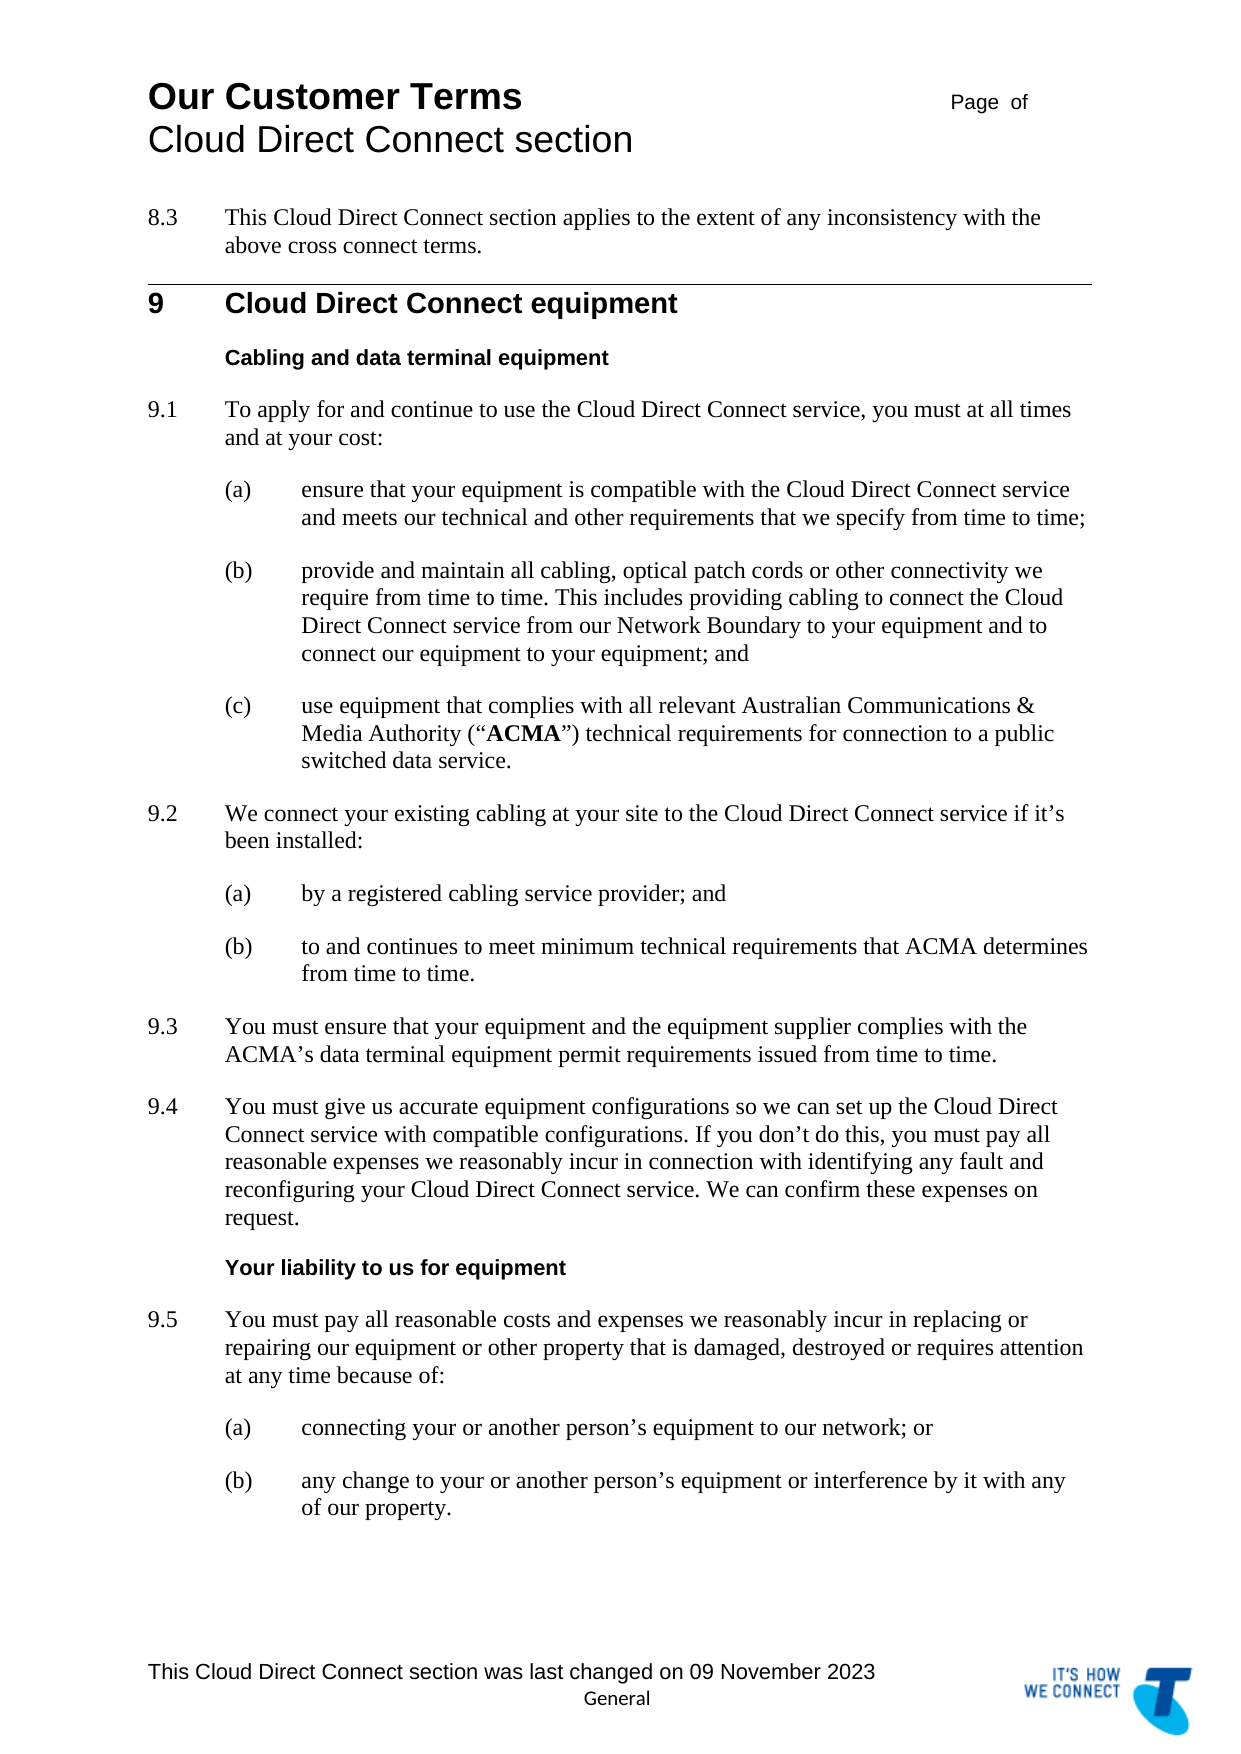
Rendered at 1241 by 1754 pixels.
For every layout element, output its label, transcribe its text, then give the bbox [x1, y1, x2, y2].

text Your liability to us for equipment [224, 1255, 1092, 1280]
text Cabling and data terminal equipment [224, 345, 1092, 370]
subtitle You must pay all reasonable costs and expenses we reasonably incur in replacing or repairing our equipment or other property that is damaged, destroyed or requires attention at any time because of: [148, 1305, 1092, 1388]
subtitle This Cloud Direct Connect section applies to the extent of any inconsistency with the above cross connect terms. [148, 203, 1092, 258]
subtitle You must give us accurate equipment configurations so we can set up the Cloud Direct Connect service with compatible configurations. If you don’t do this, you must pay all reasonable expenses we reasonably incur in connection with identifying any fault and reconfiguring your Cloud Direct Connect service. We can confirm these expenses on request. [148, 1092, 1092, 1230]
subtitle any change to your or another person’s equipment or interference by it with any of our property. [224, 1466, 1092, 1521]
subtitle Cloud Direct Connect equipment [148, 285, 1092, 320]
subtitle use equipment that complies with all relevant Australian Communications & Media Authority (“ACMA”) technical requirements for connection to a public switched data service. [224, 691, 1092, 774]
subtitle connecting your or another person’s equipment to our network; or [224, 1413, 1092, 1441]
subtitle provide and maintain all cabling, optical patch cords or other connectivity we require from time to time. This includes providing cabling to connect the Cloud Direct Connect service from our Network Boundary to your equipment and to connect our equipment to your equipment; and [224, 556, 1092, 666]
subtitle To apply for and continue to use the Cloud Direct Connect service, you must at all times and at your cost: [148, 395, 1092, 451]
subtitle to and continues to meet minimum technical requirements that ACMA determines from time to time. [224, 932, 1092, 987]
subtitle ensure that your equipment is compatible with the Cloud Direct Connect service and meets our technical and other requirements that we specify from time to time; [224, 476, 1092, 531]
subtitle You must ensure that your equipment and the equipment supplier complies with the ACMA’s data terminal equipment permit requirements issued from time to time. [148, 1012, 1092, 1067]
subtitle We connect your existing cabling at your site to the Cloud Direct Connect service if it’s been installed: [148, 799, 1092, 854]
picture [1022, 1663, 1195, 1738]
subtitle by a registered cabling service provider; and [224, 879, 1092, 907]
